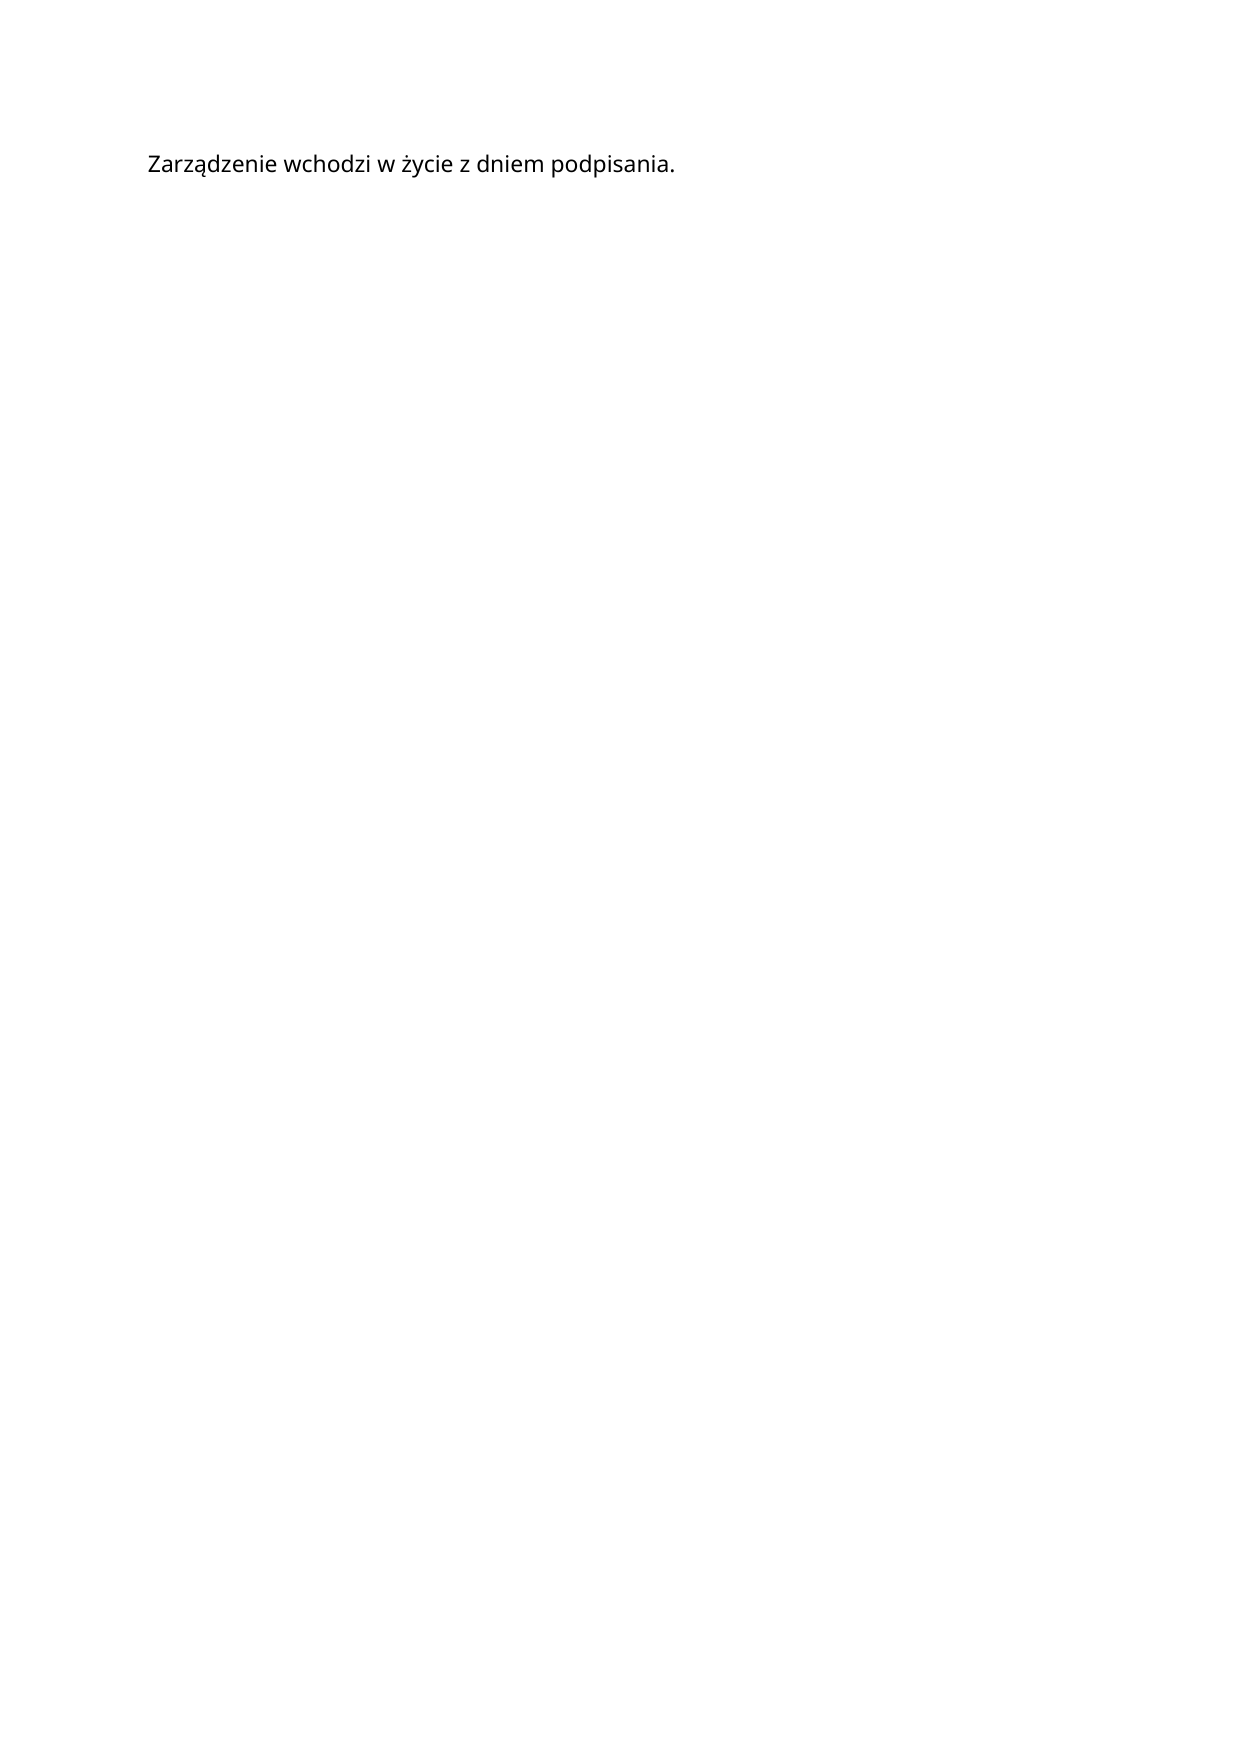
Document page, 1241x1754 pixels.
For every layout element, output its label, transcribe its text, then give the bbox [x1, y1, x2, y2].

text Zarządzenie wchodzi w życie z dniem podpisania. [148, 148, 1093, 179]
